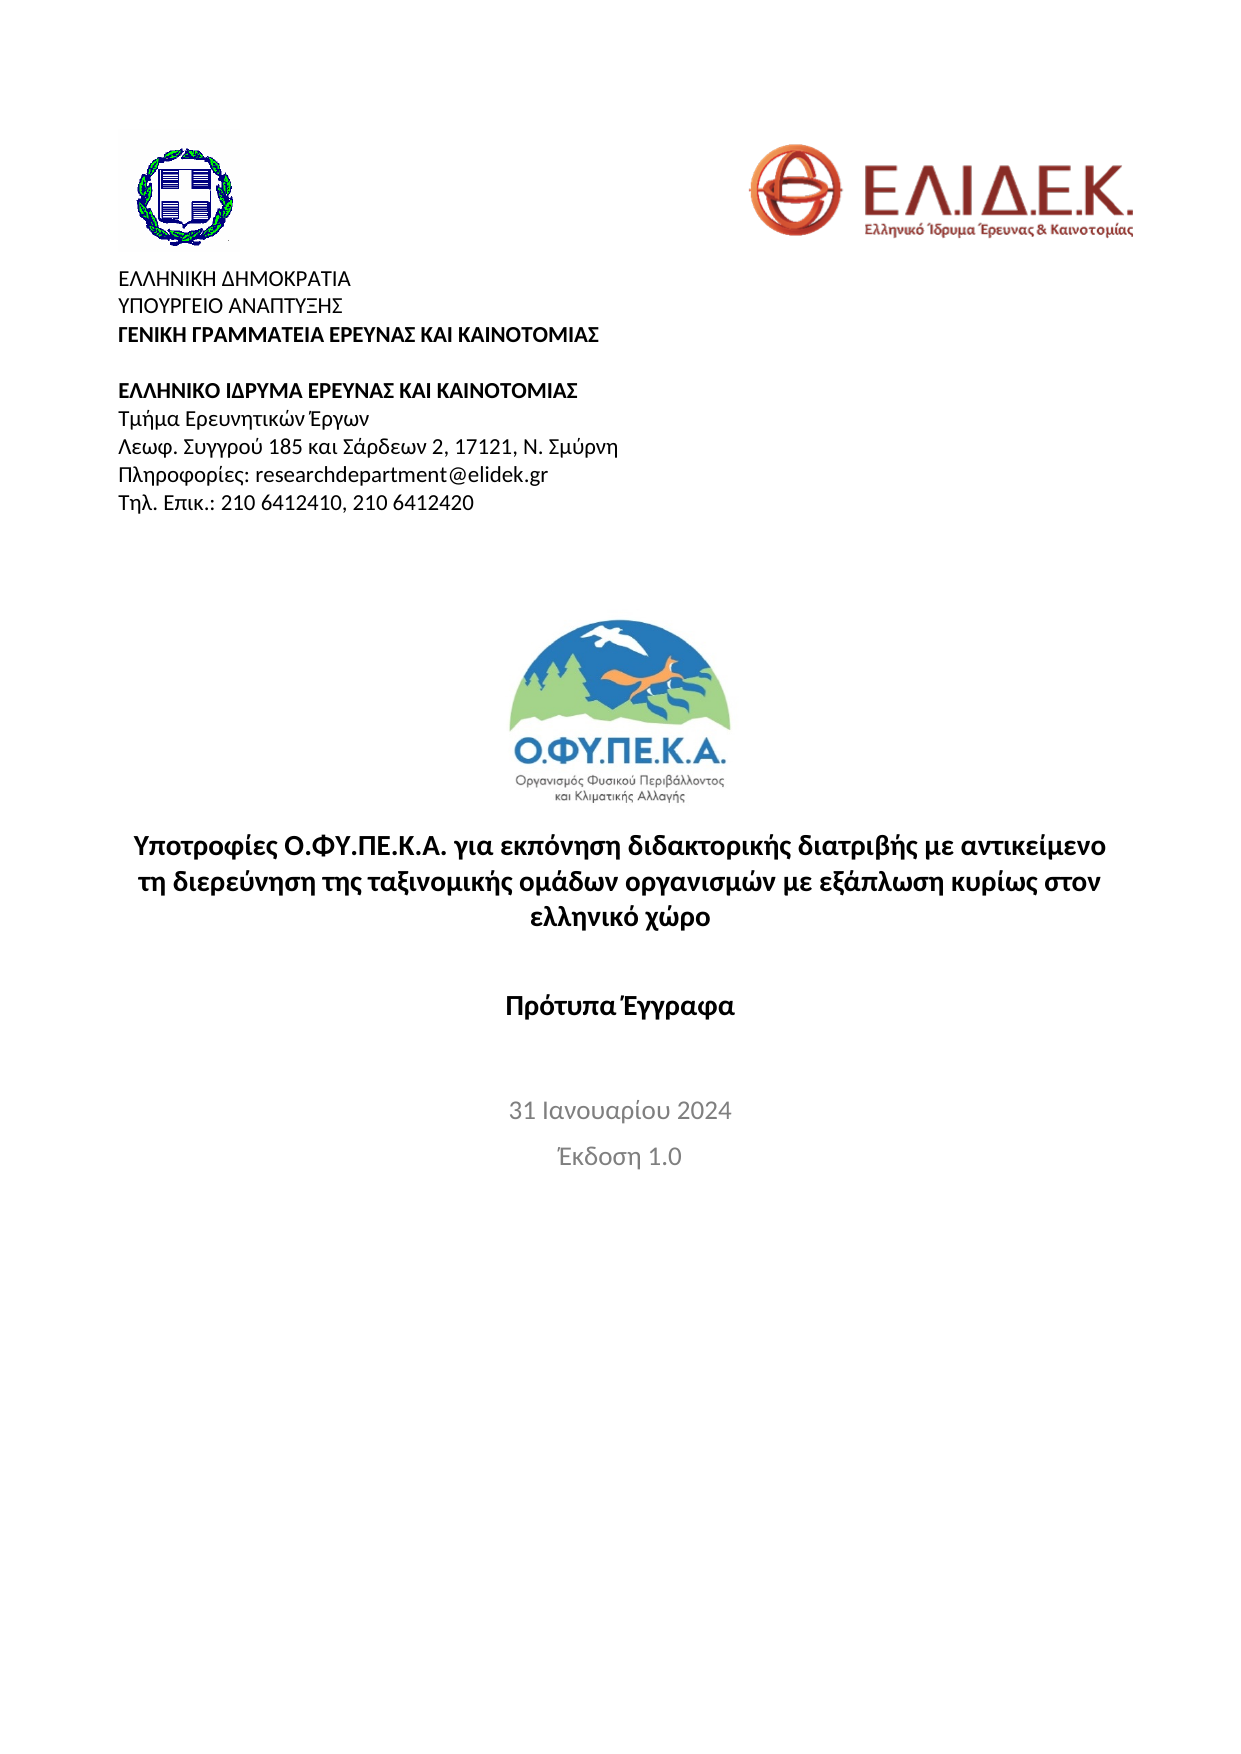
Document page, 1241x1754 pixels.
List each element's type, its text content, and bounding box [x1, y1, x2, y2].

text Τηλ. Επικ.: 210 6412410, 210 6412420 [118, 488, 1122, 516]
table_header [107, 129, 594, 264]
picture [465, 587, 775, 822]
picture [738, 133, 1145, 247]
text EΛΛΗΝΙΚΗ ΔΗΜΟΚΡΑΤΙΑ [118, 264, 1122, 292]
text ΓΕΝΙΚΗ ΓΡΑΜΜΑΤΕΙΑ ΕΡΕΥΝΑΣ ΚΑΙ ΚΑΙΝΟΤΟΜΙΑΣ [118, 320, 1122, 348]
text Πρότυπα Έγγραφα [118, 987, 1122, 1023]
text Λεωφ. Συγγρού 185 και Σάρδεων 2, 17121, Ν. Σμύρνη [118, 432, 1122, 460]
text ΕΛΛΗΝΙΚΟ ΙΔΡΥΜΑ ΕΡΕΥΝΑΣ ΚΑΙ ΚΑΙΝΟΤΟΜΙΑΣ [118, 376, 1122, 404]
text 31 Ιανουαρίου 2024 [118, 1060, 1122, 1126]
picture [118, 129, 241, 252]
text Πληροφορίες: researchdepartment@elidek.gr [118, 460, 1122, 488]
text ΥΠΟΥΡΓΕΙΟ ΑΝΑΠΤΥΞΗΣ [118, 292, 1122, 320]
text Υποτροφίες Ο.ΦΥ.ΠΕ.Κ.Α. για εκπόνηση διδακτορικής διατριβής με αντικείμενο τη διερεύνηση της ταξινομικής ομάδων οργανισμών με εξάπλωση κυρίως στον ελληνικό χώρο [118, 827, 1122, 934]
text Τμήμα Ερευνητικών Έργων [118, 404, 1122, 432]
table_header [594, 129, 1155, 264]
text Έκδοση 1.0 [118, 1139, 1122, 1172]
